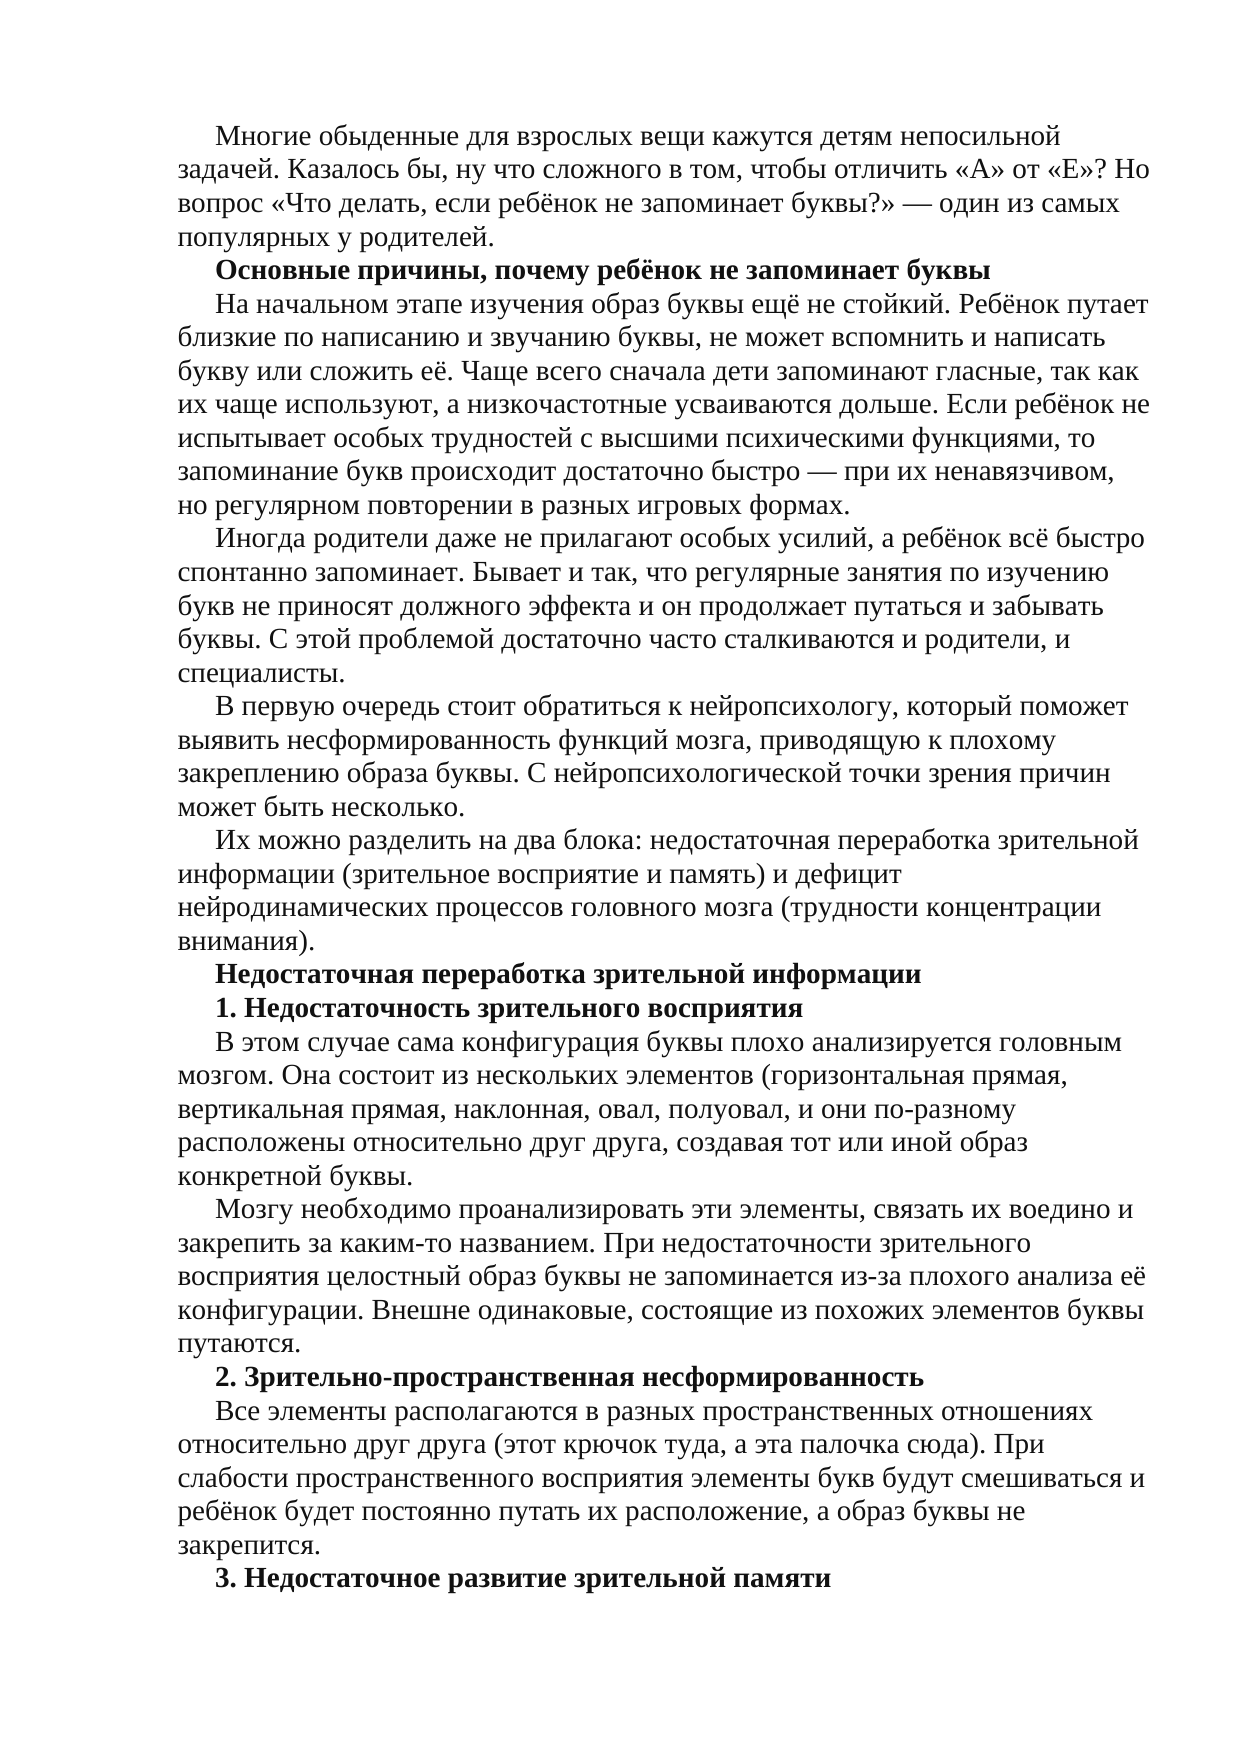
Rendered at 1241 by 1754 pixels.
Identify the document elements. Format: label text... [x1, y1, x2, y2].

text Многие обыденные для взрослых вещи кажутся детям непосильной задачей. Казалось бы, ну что сложного в том, чтобы отличить «А» от «Е»? Но вопрос «Что делать, если ребёнок не запоминает буквы?» — один из самых популярных у родителей. [177, 118, 1152, 252]
text Их можно разделить на два блока: недостаточная переработка зрительной информации (зрительное восприятие и память) и дефицит нейродинамических процессов головного мозга (трудности концентрации внимания). [177, 822, 1152, 957]
text В этом случае сама конфигурация буквы плохо анализируется головным мозгом. Она состоит из нескольких элементов (горизонтальная прямая, вертикальная прямая, наклонная, овал, полуовал, и они по-разному расположены относительно друг друга, создавая тот или иной образ конкретной буквы. [177, 1024, 1152, 1191]
text В первую очередь стоит обратиться к нейропсихологу, который поможет выявить несформированность функций мозга, приводящую к плохому закреплению образа буквы. С нейропсихологической точки зрения причин может быть несколько. [177, 688, 1152, 822]
text Недостаточная переработка зрительной информации [177, 957, 1152, 990]
text Мозгу необходимо проанализировать эти элементы, связать их воедино и закрепить за каким-то названием. При недостаточности зрительного восприятия целостный образ буквы не запоминается из-за плохого анализа её конфигурации. Внешне одинаковые, состоящие из похожих элементов буквы путаются. [177, 1191, 1152, 1359]
text Все элементы располагаются в разных пространственных отношениях относительно друг друга (этот крючок туда, а эта палочка сюда). При слабости пространственного восприятия элементы букв будут смешиваться и ребёнок будет постоянно путать их расположение, а образ буквы не закрепится. [177, 1393, 1152, 1560]
text 2. Зрительно-пространственная несформированность [177, 1359, 1152, 1393]
text Иногда родители даже не прилагают особых усилий, а ребёнок всё быстро спонтанно запоминает. Бывает и так, что регулярные занятия по изучению букв не приносят должного эффекта и он продолжает путаться и забывать буквы. С этой проблемой достаточно часто сталкиваются и родители, и специалисты. [177, 521, 1152, 688]
text На начальном этапе изучения образ буквы ещё не стойкий. Ребёнок путает близкие по написанию и звучанию буквы, не может вспомнить и написать букву или сложить её. Чаще всего сначала дети запоминают гласные, так как их чаще используют, а низкочастотные усваиваются дольше. Если ребёнок не испытывает особых трудностей с высшими психическими функциями, то запоминание букв происходит достаточно быстро — при их ненавязчивом, но регулярном повторении в разных игровых формах. [177, 286, 1152, 521]
text 1. Недостаточность зрительного восприятия [177, 990, 1152, 1024]
text 3. Недостаточное развитие зрительной памяти [177, 1560, 1152, 1594]
text Основные причины, почему ребёнок не запоминает буквы [177, 252, 1152, 286]
